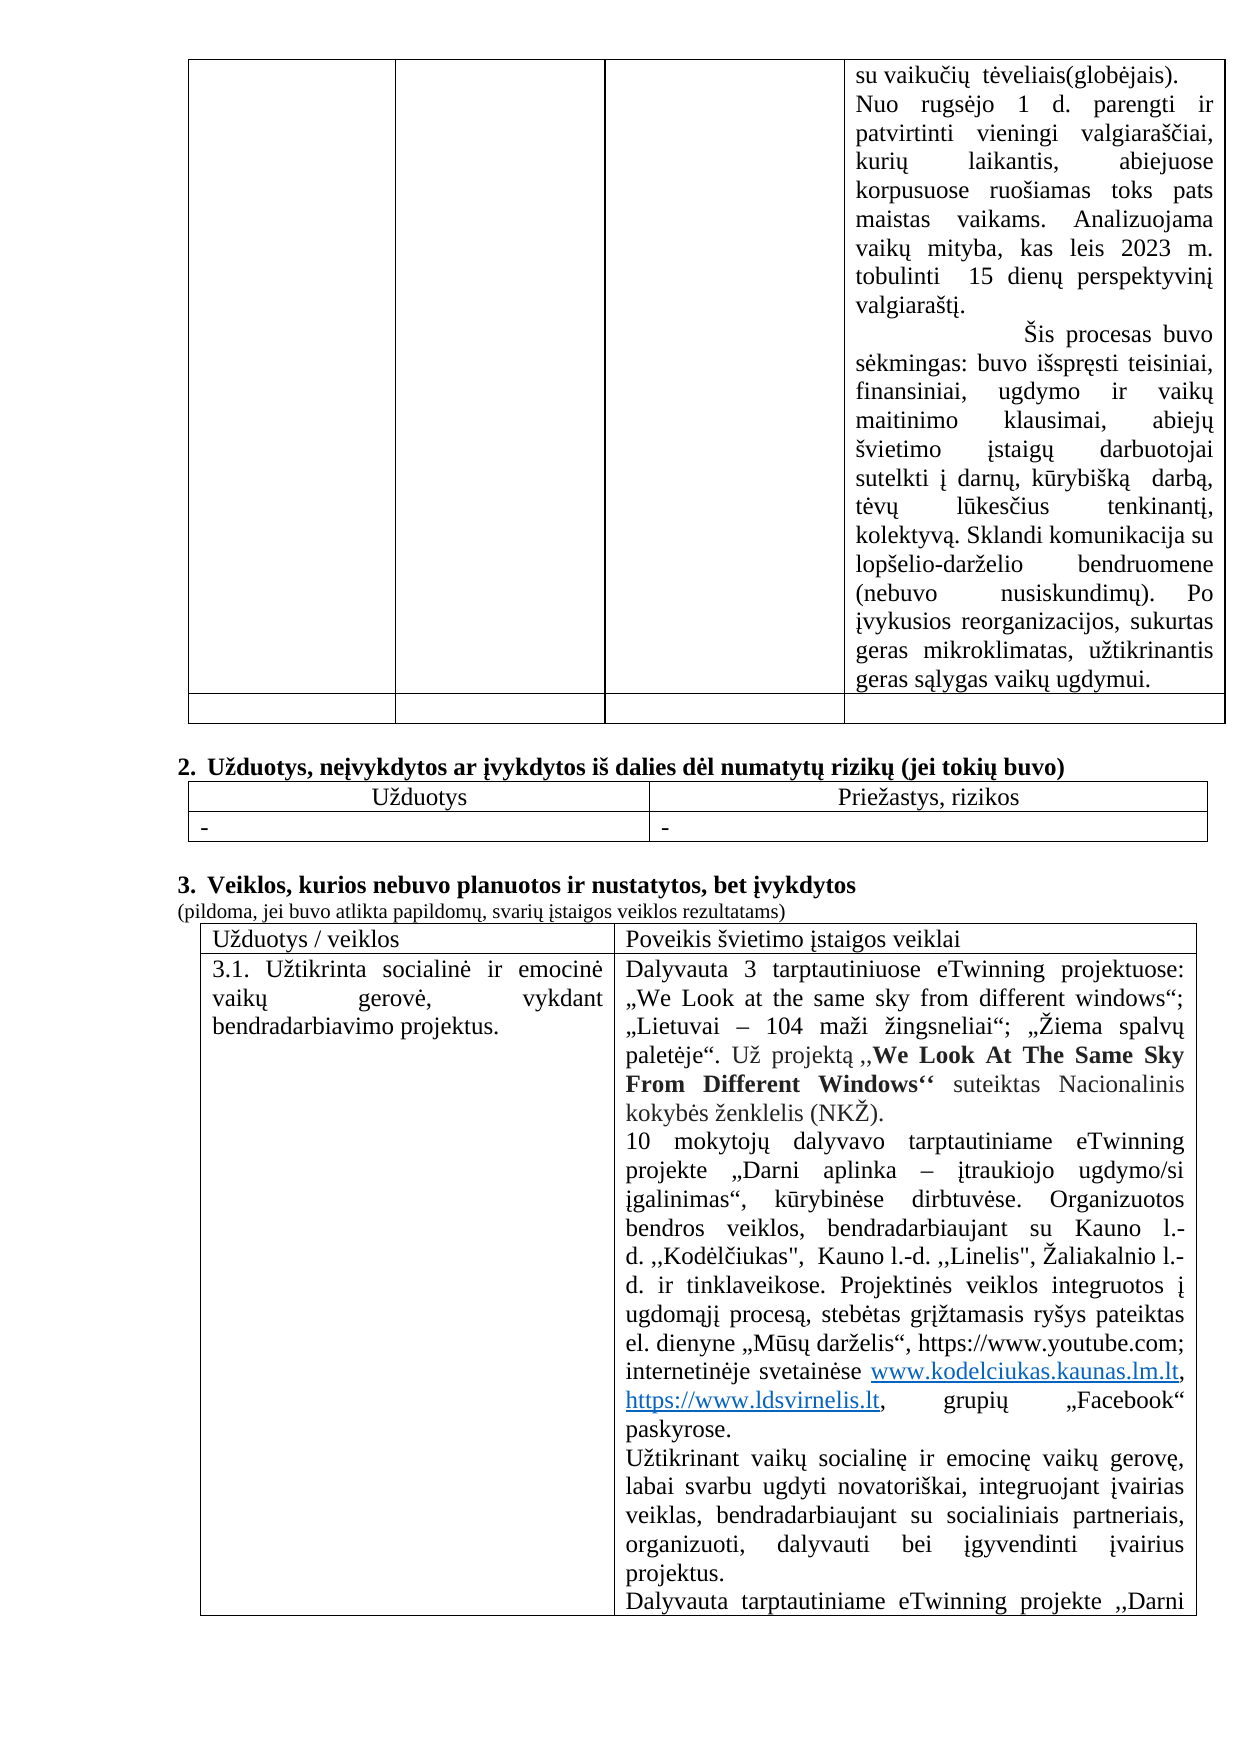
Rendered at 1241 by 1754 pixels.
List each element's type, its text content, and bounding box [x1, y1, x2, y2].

table_cell [845, 694, 1224, 722]
table_cell - [650, 812, 1207, 841]
table_cell [396, 694, 604, 722]
text (pildoma, jei buvo atlikta papildomų, svarių įstaigos veiklos rezultatams) [177, 899, 1181, 923]
table_cell [189, 694, 395, 722]
text 2. Užduotys, neįvykdytos ar įvykdytos iš dalies dėl numatytų rizikų (jei tokių buvo) [177, 752, 1181, 781]
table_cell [396, 60, 604, 693]
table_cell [845, 60, 1224, 693]
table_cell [606, 60, 844, 693]
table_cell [201, 954, 614, 1615]
text 3. Veiklos, kurios nebuvo planuotos ir nustatytos, bet įvykdytos [177, 870, 1181, 899]
table_header Užduotys [189, 782, 649, 811]
table_header Priežastys, rizikos [650, 782, 1207, 811]
table_cell - [189, 812, 649, 841]
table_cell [615, 954, 1196, 1615]
table_header Poveikis švietimo įstaigos veiklai [615, 924, 1196, 953]
table_header Užduotys / veiklos [201, 924, 614, 953]
table_cell [606, 694, 844, 722]
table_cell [189, 60, 395, 693]
